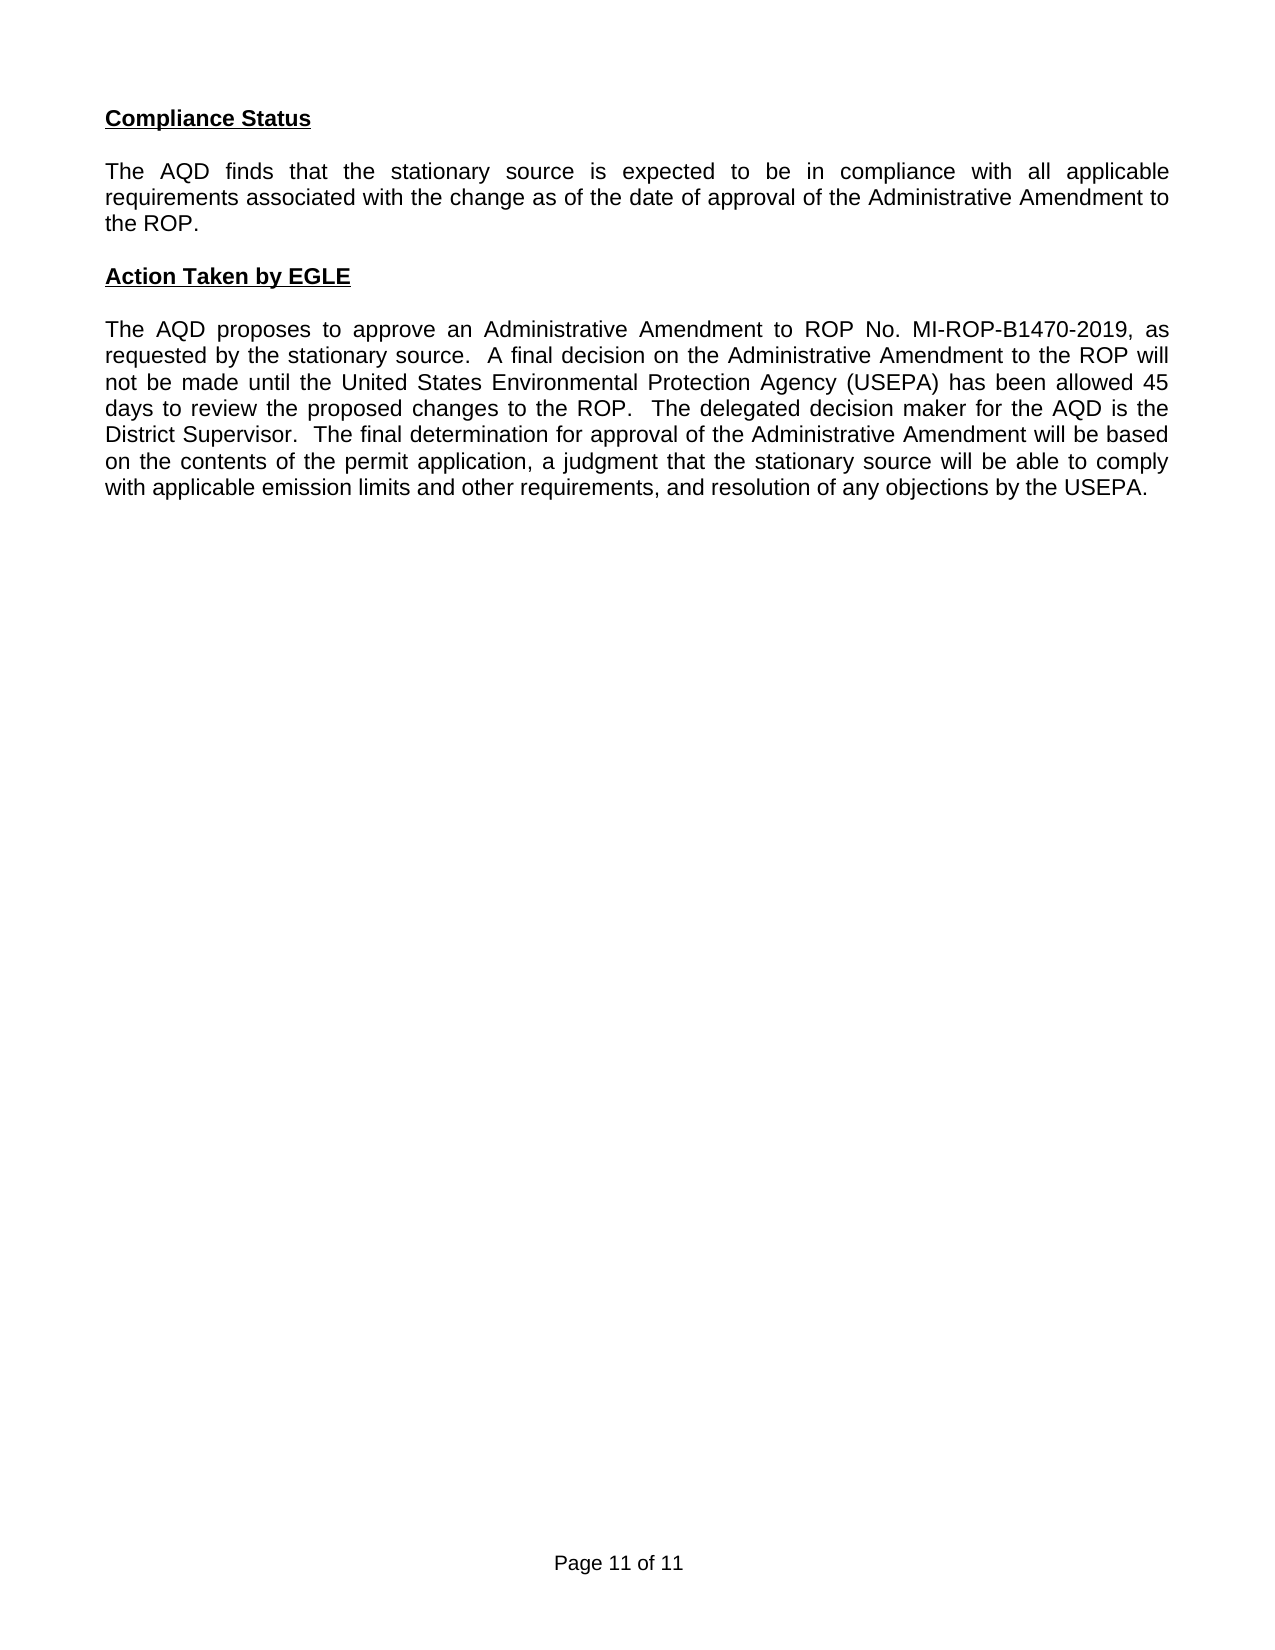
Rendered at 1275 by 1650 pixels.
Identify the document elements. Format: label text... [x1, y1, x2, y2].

text Action Taken by EGLE [105, 263, 1170, 289]
text Compliance Status [105, 105, 1170, 131]
text The AQD finds that the stationary source is expected to be in compliance with all applicable requirements associated with the change as of the date of approval of the Administrative Amendment to the ROP. [105, 158, 1170, 237]
text The AQD proposes to approve an Administrative Amendment to ROP No. MI-ROP-B1470-2019, as requested by the stationary source. A final decision on the Administrative Amendment to the ROP will not be made until the United States Environmental Protection Agency (USEPA) has been allowed 45 days to review the proposed changes to the ROP. The delegated decision maker for the AQD is the District Supervisor. The final determination for approval of the Administrative Amendment will be based on the contents of the permit application, a judgment that the stationary source will be able to comply with applicable emission limits and other requirements, and resolution of any objections by the USEPA. [105, 316, 1170, 500]
